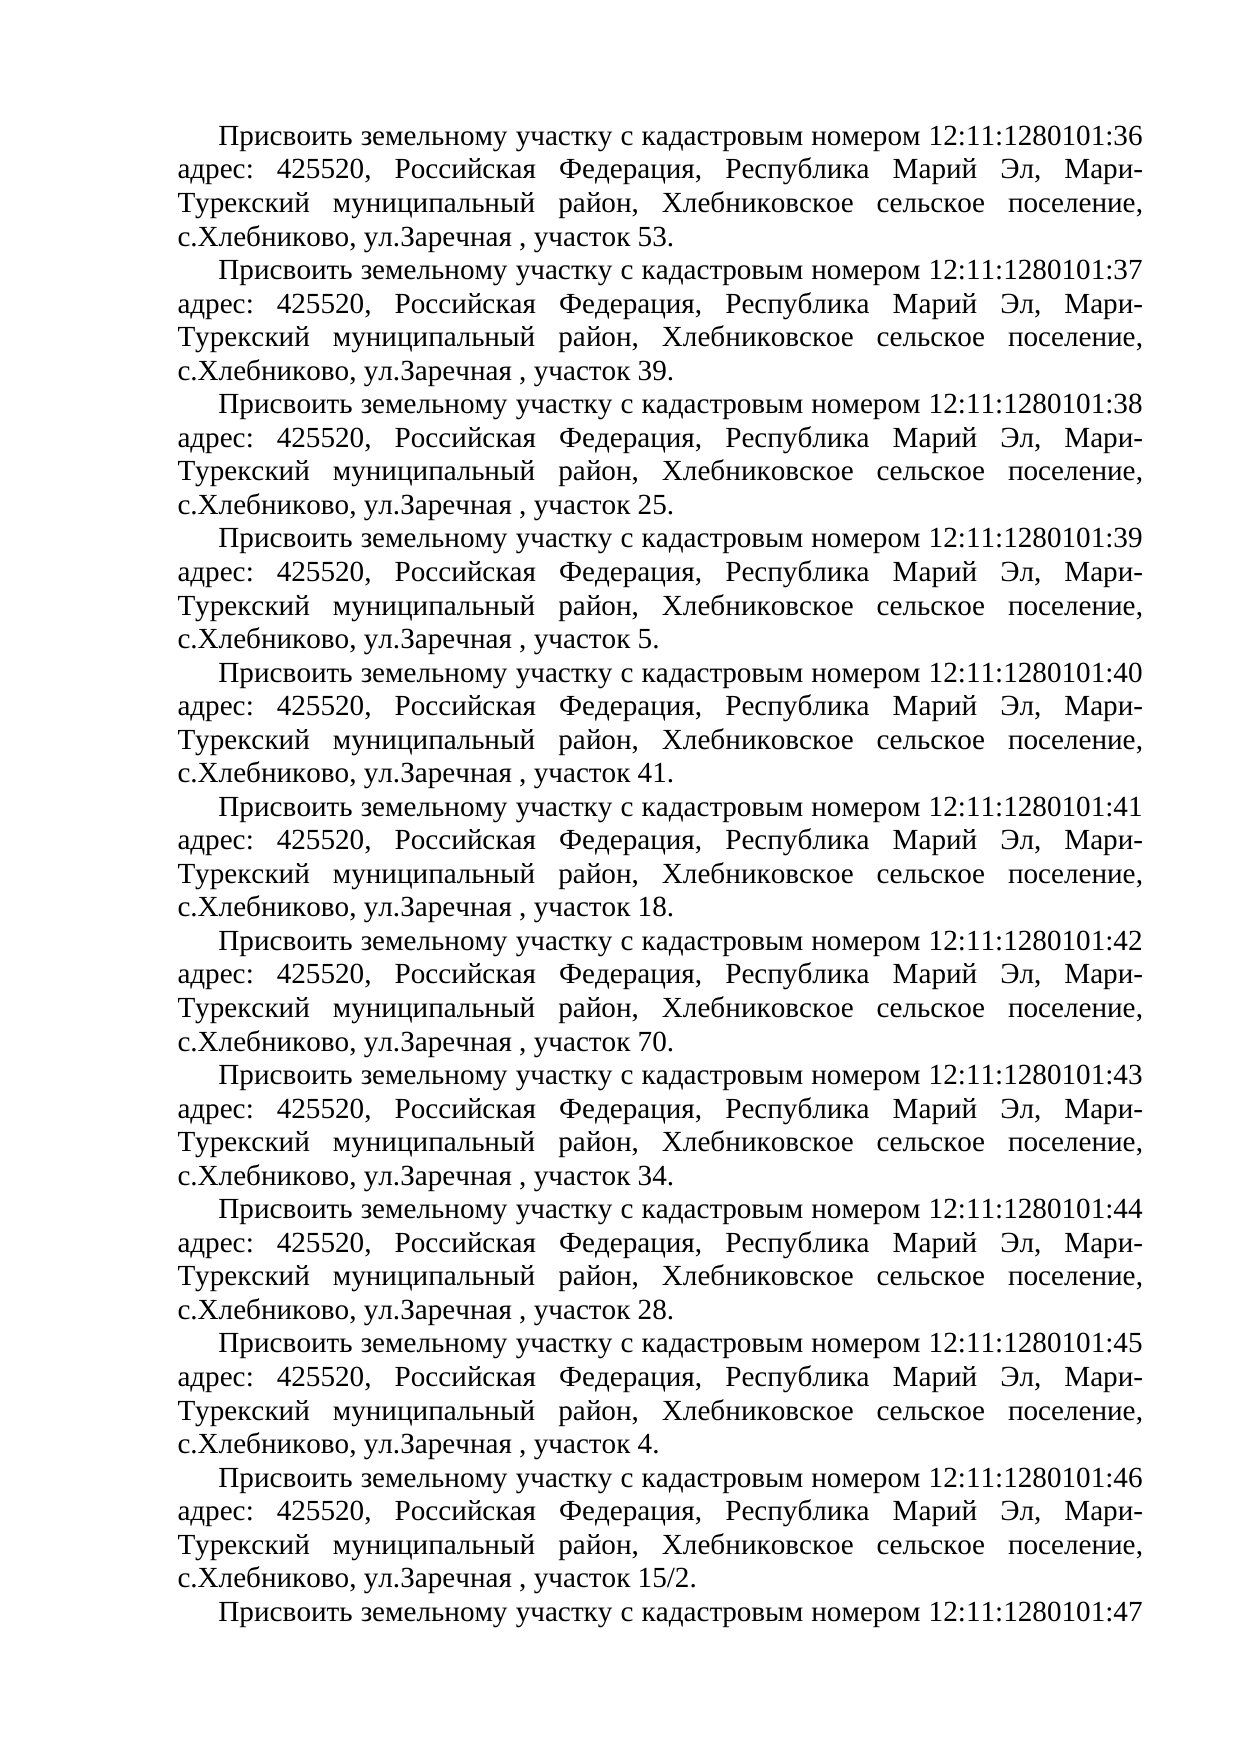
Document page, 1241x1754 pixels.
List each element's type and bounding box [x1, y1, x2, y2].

table_cell [166, 118, 1155, 1627]
